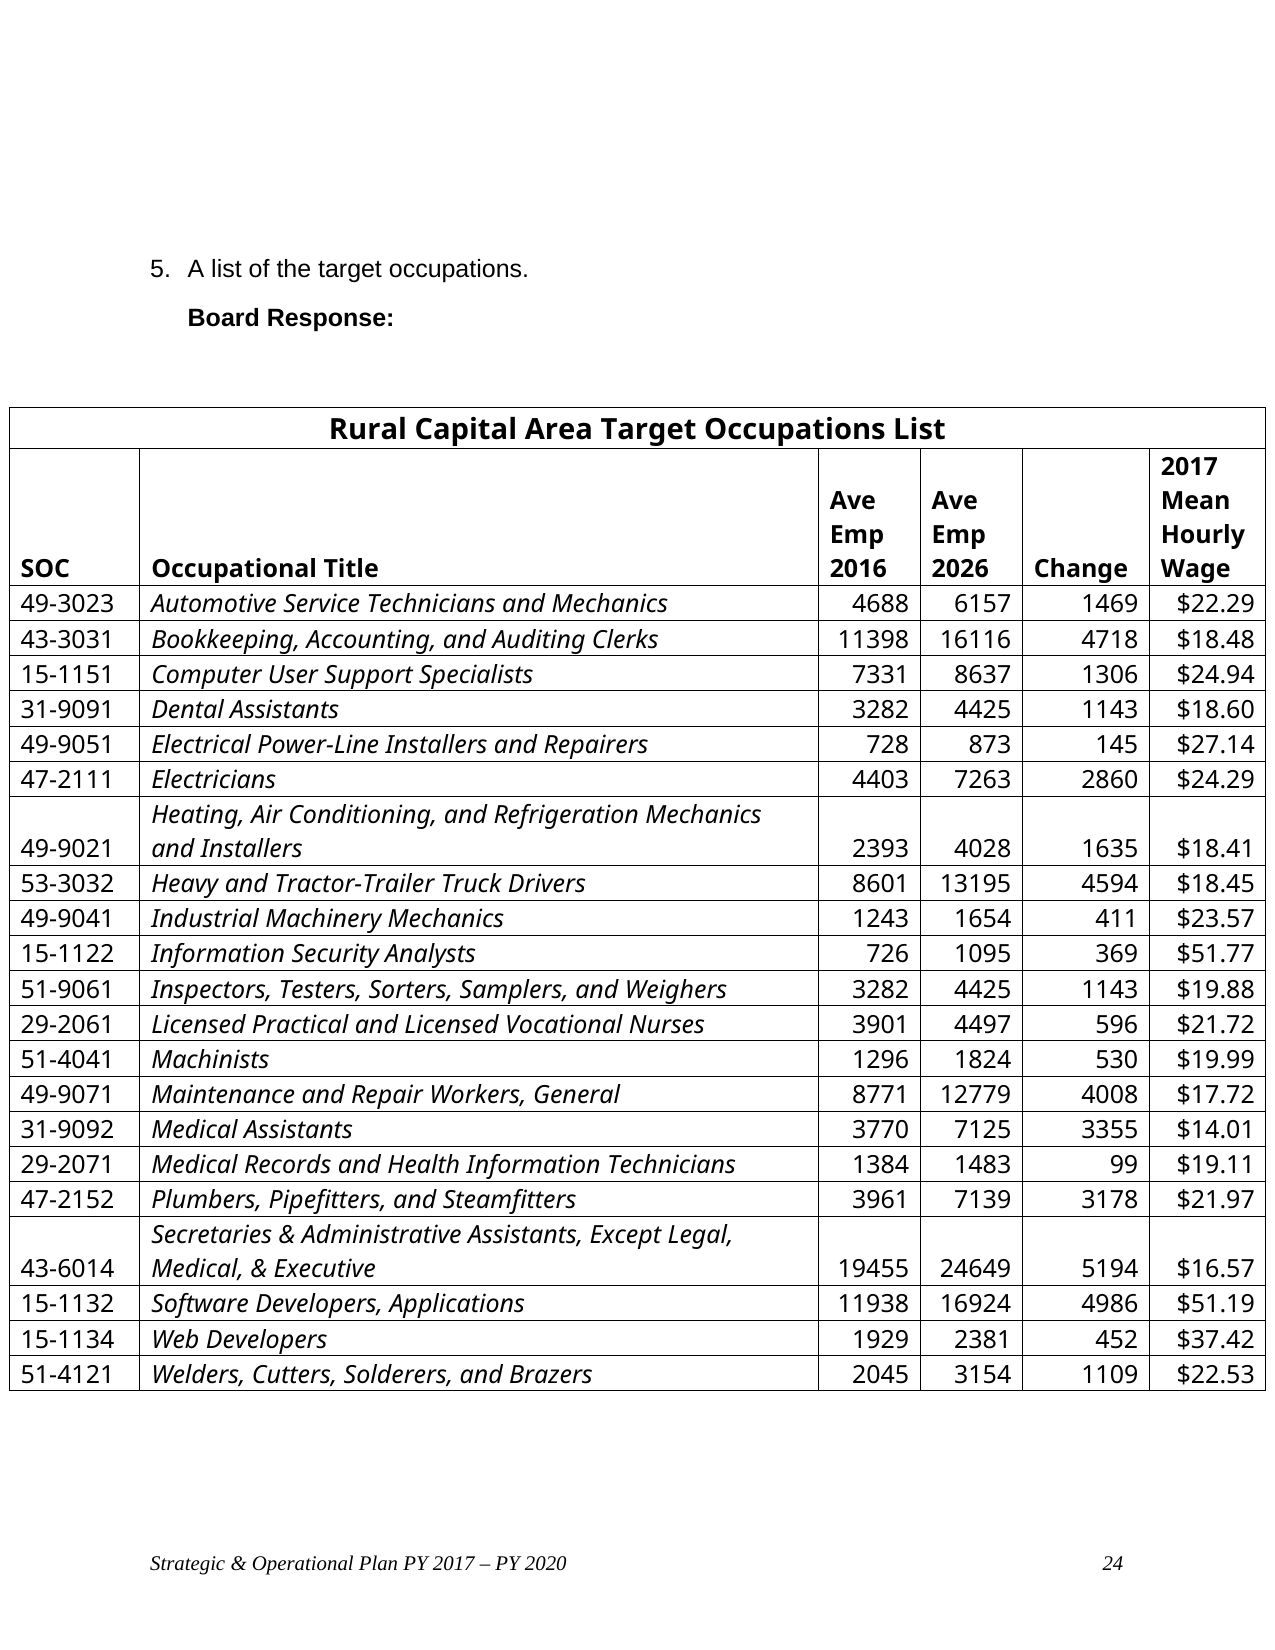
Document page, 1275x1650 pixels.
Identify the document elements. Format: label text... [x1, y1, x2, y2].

table_cell 3901 [819, 1006, 920, 1040]
table_cell 145 [1023, 727, 1149, 761]
table_cell Welders, Cutters, Solderers, and Brazers [140, 1356, 818, 1390]
table_cell $16.57 [1150, 1217, 1265, 1285]
table_cell 15-1122 [10, 936, 139, 970]
table_cell $24.29 [1150, 762, 1265, 796]
table_cell $18.60 [1150, 691, 1265, 726]
table_cell $19.99 [1150, 1041, 1265, 1076]
table_cell 11938 [819, 1286, 920, 1320]
table_cell Licensed Practical and Licensed Vocational Nurses [140, 1006, 818, 1040]
table_cell Secretaries & Administrative Assistants, Except Legal, Medical, & Executive [140, 1217, 818, 1285]
table_cell 43-6014 [10, 1217, 139, 1285]
table_cell Automotive Service Technicians and Mechanics [140, 586, 818, 620]
table_cell Information Security Analysts [140, 936, 818, 970]
table_cell 530 [1023, 1041, 1149, 1076]
table_cell Heating, Air Conditioning, and Refrigeration Mechanics and Installers [140, 797, 818, 865]
table_cell $19.11 [1150, 1147, 1265, 1181]
table_cell 2017 Mean Hourly Wage [1150, 449, 1265, 585]
list A list of the target occupations. [150, 254, 1125, 282]
table_cell Change [1023, 449, 1149, 585]
table_cell 1483 [921, 1147, 1022, 1181]
table_cell 411 [1023, 901, 1149, 935]
table_cell 4425 [921, 691, 1022, 726]
table_cell 452 [1023, 1321, 1149, 1355]
table_cell 4425 [921, 971, 1022, 1005]
table_cell 3282 [819, 691, 920, 726]
table_cell $21.72 [1150, 1006, 1265, 1040]
table_cell $23.57 [1150, 901, 1265, 935]
table_cell 873 [921, 727, 1022, 761]
table_cell 7331 [819, 656, 920, 690]
table_cell 2045 [819, 1356, 920, 1390]
table_cell 4497 [921, 1006, 1022, 1040]
table_cell 2860 [1023, 762, 1149, 796]
table_cell Computer User Support Specialists [140, 656, 818, 690]
table_cell Maintenance and Repair Workers, General [140, 1077, 818, 1111]
table_cell 596 [1023, 1006, 1149, 1040]
table_cell 1243 [819, 901, 920, 935]
table_cell 7263 [921, 762, 1022, 796]
table_cell Software Developers, Applications [140, 1286, 818, 1320]
table_cell 1109 [1023, 1356, 1149, 1390]
table_cell Heavy and Tractor-Trailer Truck Drivers [140, 866, 818, 900]
table_cell 5194 [1023, 1217, 1149, 1285]
table_cell 49-9051 [10, 727, 139, 761]
table_cell 2381 [921, 1321, 1022, 1355]
table_cell 47-2111 [10, 762, 139, 796]
table_cell 31-9091 [10, 691, 139, 726]
table_cell 99 [1023, 1147, 1149, 1181]
table_cell 1824 [921, 1041, 1022, 1076]
table_cell 49-9021 [10, 797, 139, 865]
table_cell 3154 [921, 1356, 1022, 1390]
table_cell 3178 [1023, 1182, 1149, 1216]
table_cell 8601 [819, 866, 920, 900]
table_cell 369 [1023, 936, 1149, 970]
table_cell 1143 [1023, 971, 1149, 1005]
table_cell 728 [819, 727, 920, 761]
table_cell 4403 [819, 762, 920, 796]
table_cell 16116 [921, 621, 1022, 655]
list Board Response: [187, 303, 1125, 332]
table_cell 4028 [921, 797, 1022, 865]
table_cell 4718 [1023, 621, 1149, 655]
table_cell $14.01 [1150, 1112, 1265, 1146]
table_cell 49-9041 [10, 901, 139, 935]
table_cell 47-2152 [10, 1182, 139, 1216]
table_cell Ave Emp 2026 [921, 449, 1022, 585]
table_cell $22.53 [1150, 1356, 1265, 1390]
table_cell Bookkeeping, Accounting, and Auditing Clerks [140, 621, 818, 655]
table_cell 1306 [1023, 656, 1149, 690]
table_cell $17.72 [1150, 1077, 1265, 1111]
table_cell 4594 [1023, 866, 1149, 900]
table_cell 24649 [921, 1217, 1022, 1285]
table_cell 49-3023 [10, 586, 139, 620]
table_cell $51.77 [1150, 936, 1265, 970]
table_cell Dental Assistants [140, 691, 818, 726]
table_cell 1143 [1023, 691, 1149, 726]
table_cell 51-9061 [10, 971, 139, 1005]
table_cell Electricians [140, 762, 818, 796]
table_cell 15-1132 [10, 1286, 139, 1320]
table_cell 1469 [1023, 586, 1149, 620]
table_cell Machinists [140, 1041, 818, 1076]
table_cell Electrical Power-Line Installers and Repairers [140, 727, 818, 761]
table_cell SOC [10, 449, 139, 585]
table_cell 3355 [1023, 1112, 1149, 1146]
table_cell Industrial Machinery Mechanics [140, 901, 818, 935]
table_cell 4688 [819, 586, 920, 620]
table_cell 11398 [819, 621, 920, 655]
table_cell 49-9071 [10, 1077, 139, 1111]
table_cell 6157 [921, 586, 1022, 620]
table_cell 7125 [921, 1112, 1022, 1146]
table_cell $22.29 [1150, 586, 1265, 620]
table_cell 43-3031 [10, 621, 139, 655]
table_cell 2393 [819, 797, 920, 865]
table_cell Medical Assistants [140, 1112, 818, 1146]
table_cell Occupational Title [140, 449, 818, 585]
table_cell 15-1134 [10, 1321, 139, 1355]
table_cell 1635 [1023, 797, 1149, 865]
table_cell 12779 [921, 1077, 1022, 1111]
table_cell 726 [819, 936, 920, 970]
table_cell 53-3032 [10, 866, 139, 900]
table_cell 51-4121 [10, 1356, 139, 1390]
table_cell 3961 [819, 1182, 920, 1216]
table_cell 1654 [921, 901, 1022, 935]
table_cell 3770 [819, 1112, 920, 1146]
table_cell 15-1151 [10, 656, 139, 690]
table_cell $21.97 [1150, 1182, 1265, 1216]
table_cell 1296 [819, 1041, 920, 1076]
table_cell 4008 [1023, 1077, 1149, 1111]
table_cell $51.19 [1150, 1286, 1265, 1320]
table_cell 4986 [1023, 1286, 1149, 1320]
table_cell $19.88 [1150, 971, 1265, 1005]
table_cell 8771 [819, 1077, 920, 1111]
table_cell Ave Emp 2016 [819, 449, 920, 585]
table_cell Medical Records and Health Information Technicians [140, 1147, 818, 1181]
table_cell 13195 [921, 866, 1022, 900]
table_cell 3282 [819, 971, 920, 1005]
table_cell 19455 [819, 1217, 920, 1285]
table_cell 29-2071 [10, 1147, 139, 1181]
table_cell 7139 [921, 1182, 1022, 1216]
table_cell 51-4041 [10, 1041, 139, 1076]
table_cell 16924 [921, 1286, 1022, 1320]
table_cell 1095 [921, 936, 1022, 970]
table_cell $24.94 [1150, 656, 1265, 690]
table_cell $37.42 [1150, 1321, 1265, 1355]
table_cell $18.41 [1150, 797, 1265, 865]
table_header Rural Capital Area Target Occupations List [10, 408, 1265, 448]
table_cell Web Developers [140, 1321, 818, 1355]
table_cell 1929 [819, 1321, 920, 1355]
table_cell Inspectors, Testers, Sorters, Samplers, and Weighers [140, 971, 818, 1005]
table_cell $18.45 [1150, 866, 1265, 900]
table_cell 31-9092 [10, 1112, 139, 1146]
table_cell $18.48 [1150, 621, 1265, 655]
table_cell 1384 [819, 1147, 920, 1181]
table_cell $27.14 [1150, 727, 1265, 761]
table_cell Plumbers, Pipefitters, and Steamfitters [140, 1182, 818, 1216]
table_cell 8637 [921, 656, 1022, 690]
table_cell 29-2061 [10, 1006, 139, 1040]
